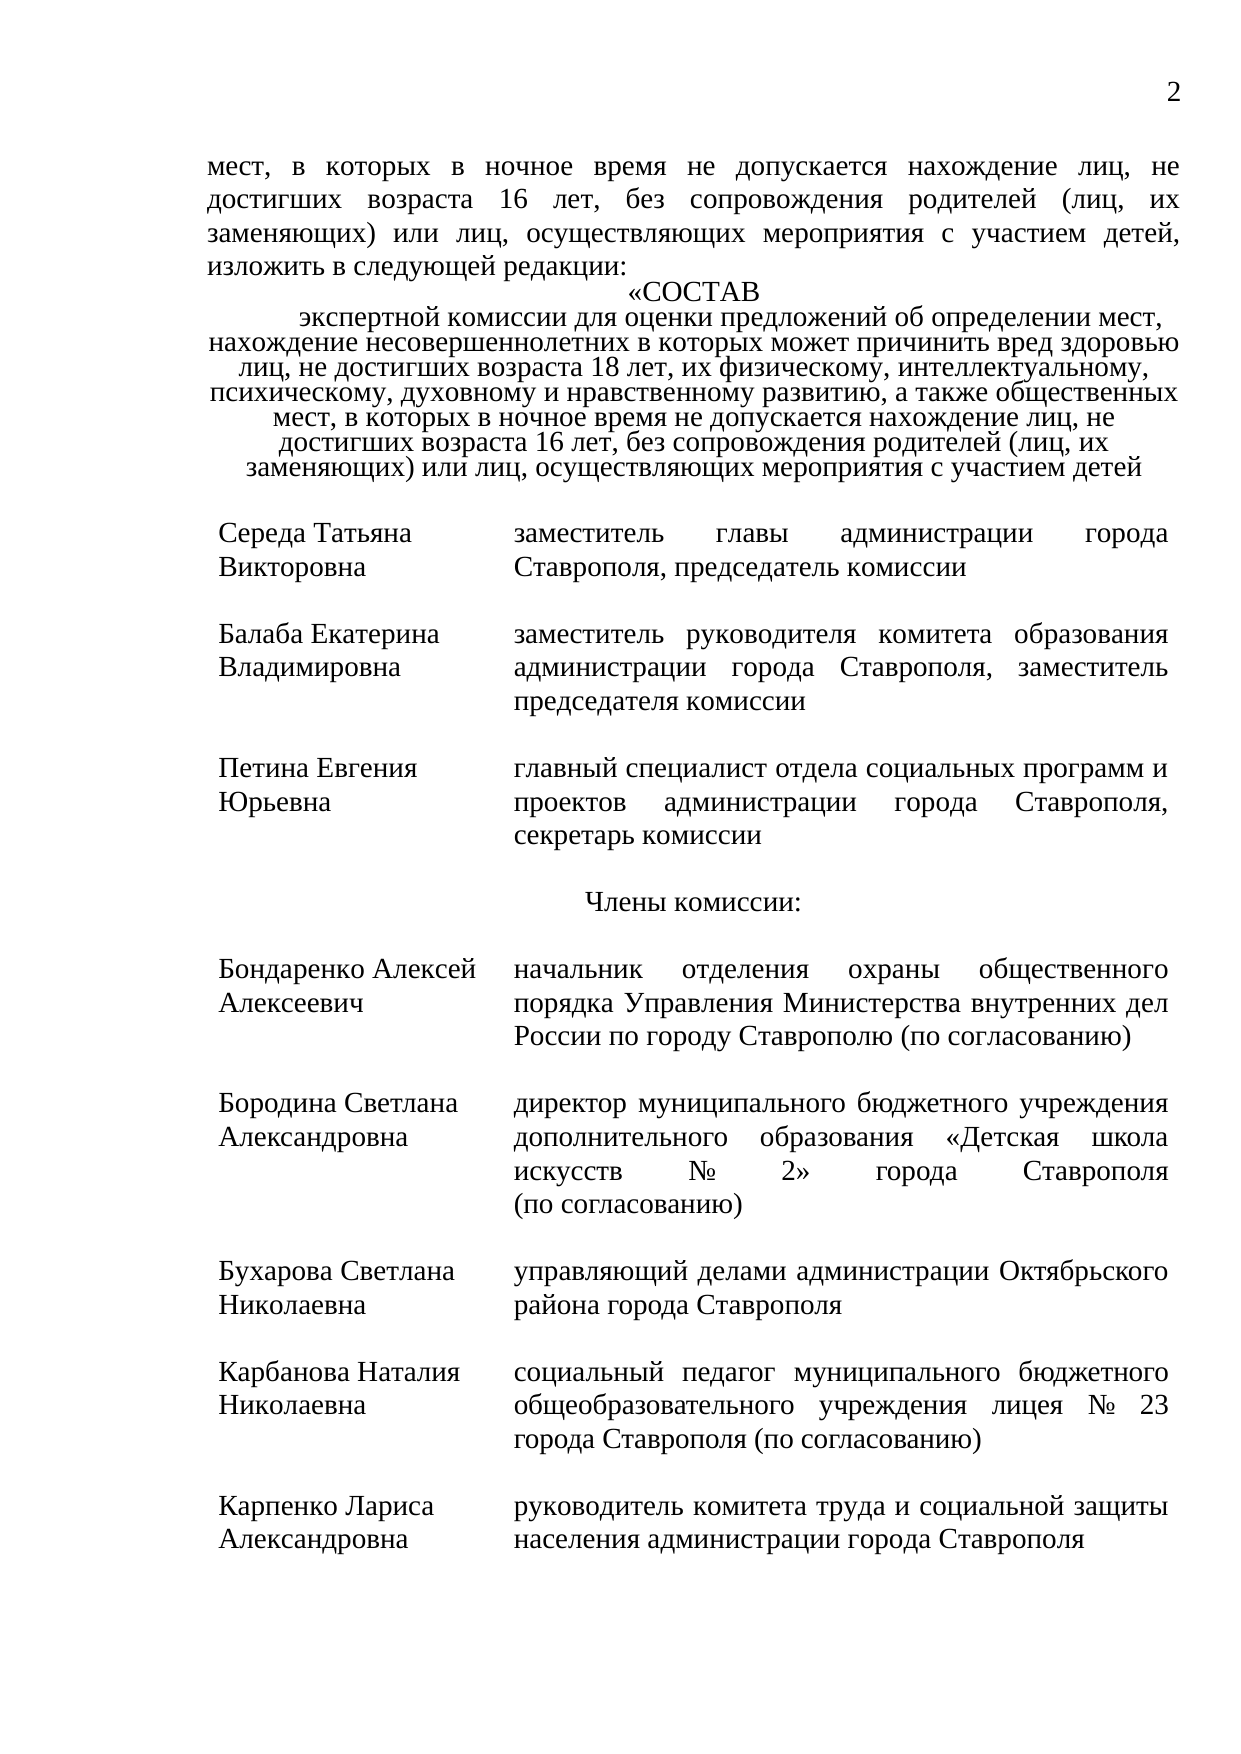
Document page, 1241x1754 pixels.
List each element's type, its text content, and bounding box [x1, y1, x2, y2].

text «СОСТАВ [207, 282, 1181, 307]
table_cell Карбанова Наталия Николаевна [207, 1354, 502, 1488]
table_cell Балаба Екатерина Владимировна [207, 616, 502, 750]
table_header заместитель главы администрации города Ставрополя, председатель комиссии [502, 515, 1180, 616]
table_cell начальник отделения охраны общественного порядка Управления Министерства внутренних дел России по городу Ставрополю (по согласованию) [502, 951, 1180, 1086]
table_cell директор муниципального бюджетного учреждения дополнительного образования «Детская школа искусств № 2» города Ставрополя (по согласованию) [502, 1086, 1180, 1253]
table_cell руководитель комитета труда и социальной защиты населения администрации города Ставрополя [502, 1488, 1180, 1589]
table_cell Члены комиссии: [207, 851, 1180, 951]
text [207, 148, 1181, 282]
table_cell главный специалист отдела социальных программ и проектов администрации города Ставрополя, секретарь комиссии [502, 750, 1180, 851]
table_header Середа Татьяна Викторовна [207, 515, 502, 616]
table_cell социальный педагог муниципального бюджетного общеобразовательного учреждения лицея № 23 города Ставрополя (по согласованию) [502, 1354, 1180, 1488]
table_cell Бухарова Светлана Николаевна [207, 1253, 502, 1354]
table_cell Бородина Светлана Александровна [207, 1086, 502, 1253]
table_cell заместитель руководителя комитета образования администрации города Ставрополя, заместитель председателя комиссии [502, 616, 1180, 750]
table_cell Бондаренко Алексей Алексеевич [207, 951, 502, 1086]
table_cell Петина Евгения Юрьевна [207, 750, 502, 851]
table_cell управляющий делами администрации Октябрьского района города Ставрополя [502, 1253, 1180, 1354]
text экспертной комиссии для оценки предложений об определении мест, нахождение несовершеннолетних в которых может причинить вред здоровью лиц, не достигших возраста 18 лет, их физическому, интеллектуальному, психическому, духовному и нравственному развитию, а также общественных мест, в которых в ночное время не допускается нахождение лиц, не достигших возраста 16 лет, без сопровождения родителей (лиц, их заменяющих) или лиц, осуществляющих мероприятия с участием детей [207, 307, 1181, 482]
table_cell Карпенко Лариса Александровна [207, 1488, 502, 1589]
